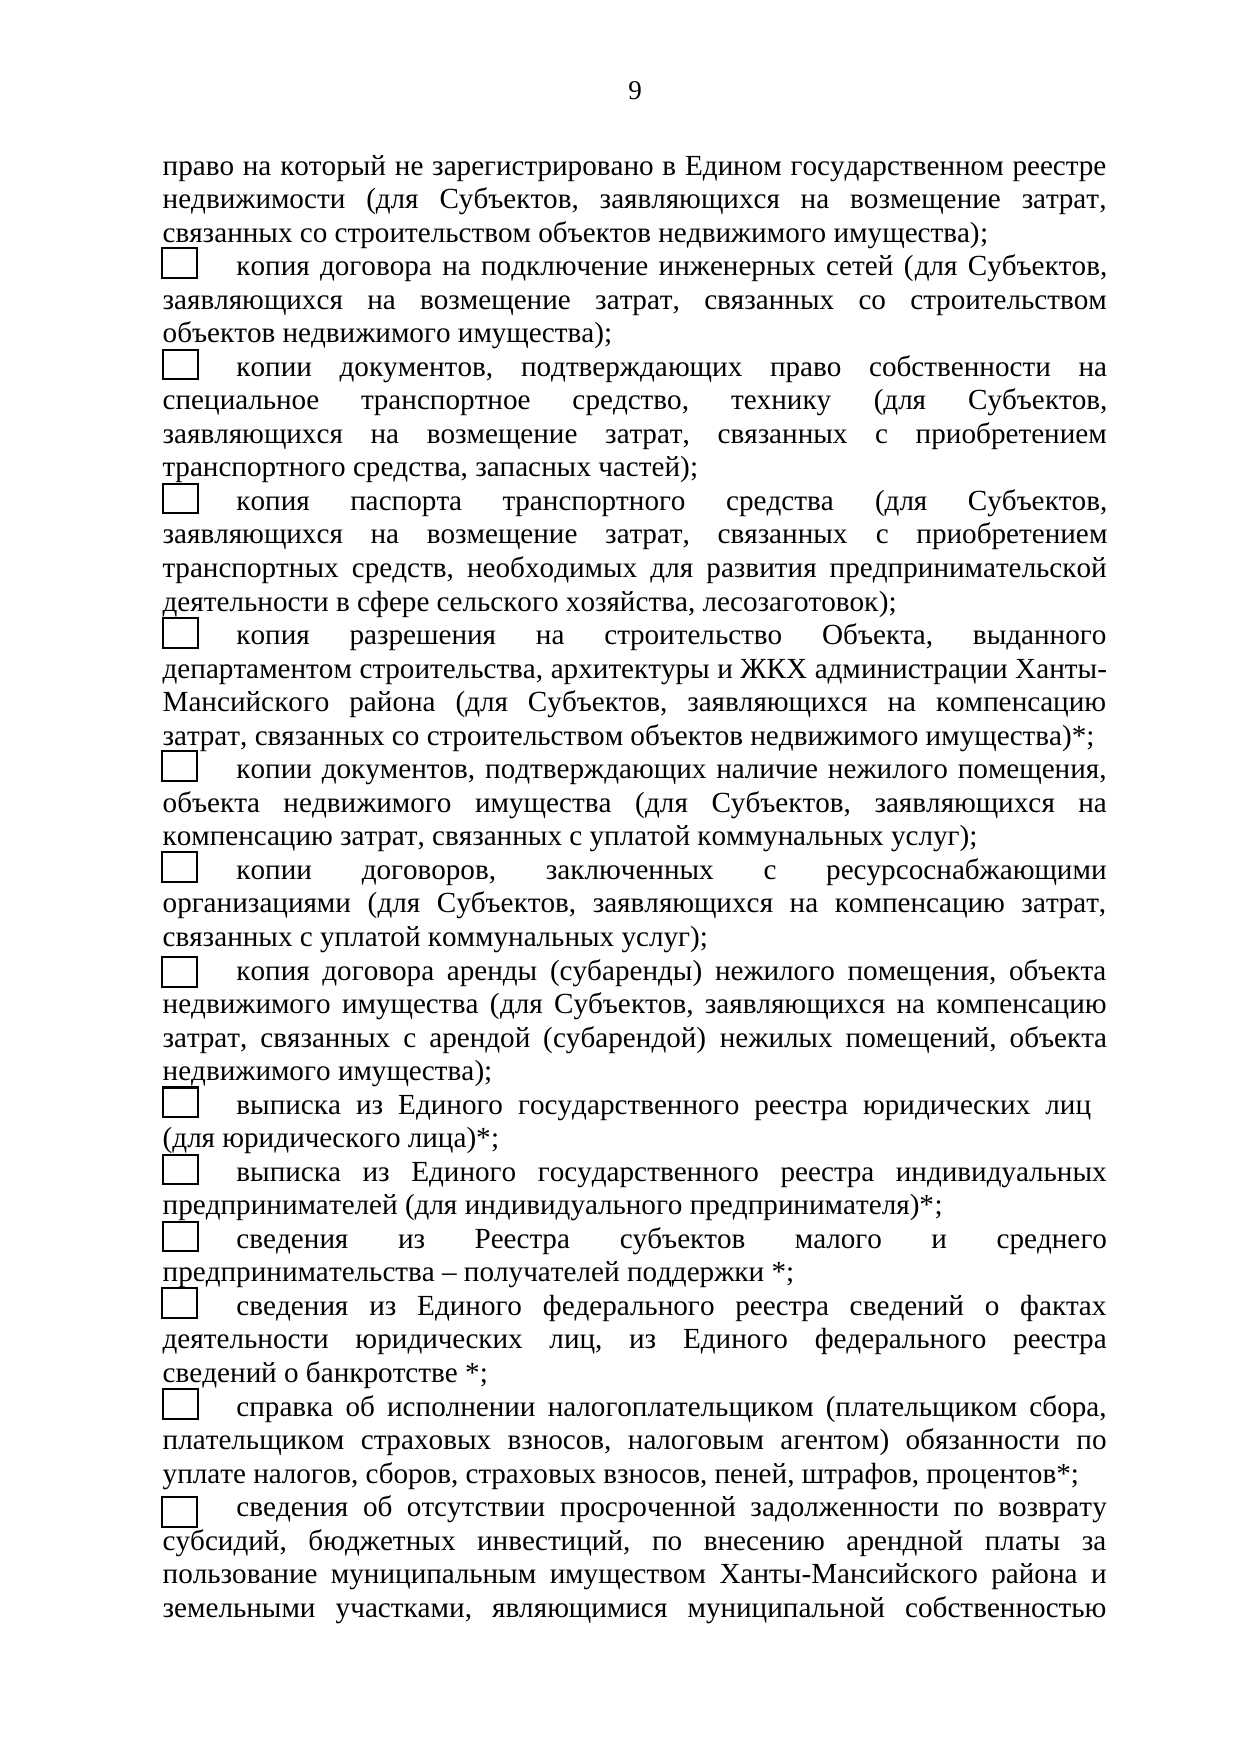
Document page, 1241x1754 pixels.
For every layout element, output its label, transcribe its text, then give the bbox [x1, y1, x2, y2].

text копии документов, подтверждающих наличие нежилого помещения, объекта недвижимого имущества (для Субъектов, заявляющихся на компенсацию затрат, связанных с уплатой коммунальных услуг); [162, 751, 1107, 852]
text копия договора аренды (субаренды) нежилого помещения, объекта недвижимого имущества (для Субъектов, заявляющихся на компенсацию затрат, связанных с арендой (субарендой) нежилых помещений, объекта недвижимого имущества); [162, 953, 1107, 1087]
text выписка из Единого государственного реестра индивидуальных предпринимателей (для индивидуального предпринимателя)*; [162, 1154, 1107, 1221]
text копии договоров, заключенных с ресурсоснабжающими организациями (для Субъектов, заявляющихся на компенсацию затрат, связанных с уплатой коммунальных услуг); [162, 852, 1107, 953]
text справка об исполнении налогоплательщиком (плательщиком сбора, плательщиком страховых взносов, налоговым агентом) обязанности по уплате налогов, сборов, страховых взносов, пеней, штрафов, процентов*; [162, 1389, 1107, 1489]
text копия разрешения на строительство Объекта, выданного департаментом строительства, архитектуры и ЖКХ администрации Ханты-Мансийского района (для Субъектов, заявляющихся на компенсацию затрат, связанных со строительством объектов недвижимого имущества)*; [162, 617, 1107, 751]
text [162, 1489, 1107, 1623]
text выписка из Единого государственного реестра юридических лиц (для юридического лица)*; [162, 1087, 1107, 1154]
text копия договора на подключение инженерных сетей (для Субъектов, заявляющихся на возмещение затрат, связанных со строительством объектов недвижимого имущества); [162, 248, 1107, 349]
text копии документов, подтверждающих право собственности на специальное транспортное средство, технику (для Субъектов, заявляющихся на возмещение затрат, связанных с приобретением транспортного средства, запасных частей); [162, 349, 1107, 483]
text сведения из Единого федерального реестра сведений о фактах деятельности юридических лиц, из Единого федерального реестра сведений о банкротстве *; [162, 1288, 1107, 1389]
text сведения из Реестра субъектов малого и среднего предпринимательства – получателей поддержки *; [162, 1221, 1107, 1288]
text копия паспорта транспортного средства (для Субъектов, заявляющихся на возмещение затрат, связанных с приобретением транспортных средств, необходимых для развития предпринимательской деятельности в сфере сельского хозяйства, лесозаготовок); [162, 483, 1107, 617]
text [162, 148, 1107, 248]
